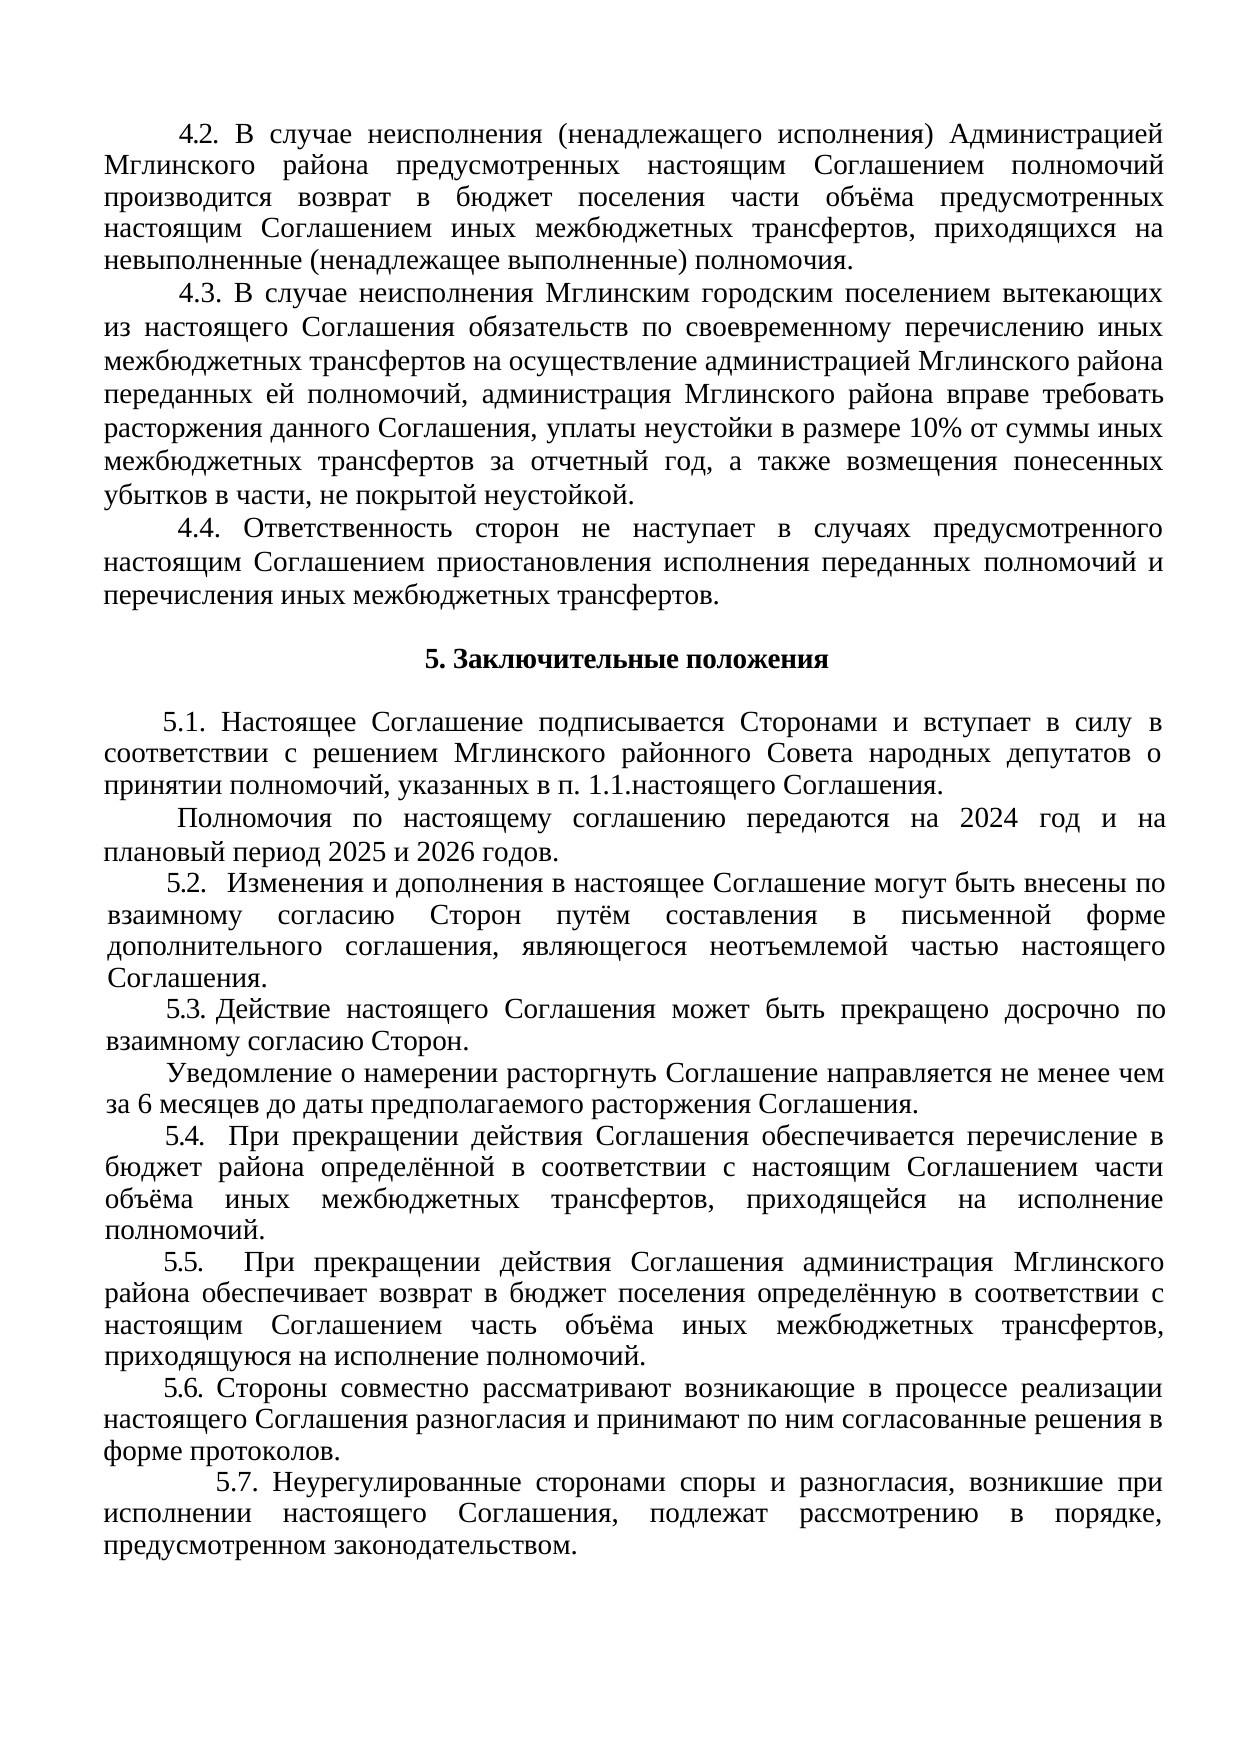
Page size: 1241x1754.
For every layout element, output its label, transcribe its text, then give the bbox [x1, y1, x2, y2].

text Уведомление о намерении расторгнуть Соглашение направляется не менее чем за 6 месяцев до даты предполагаемого расторжения Соглашения. [106, 1057, 1166, 1120]
text 5.1. Настоящее Соглашение подписывается Сторонами и вступает в силу в соответствии с решением Мглинского районного Совета народных депутатов о принятии полномочий, указанных в п. 1.1.настоящего Соглашения. [103, 706, 1162, 800]
text 4.4. Ответственность сторон не наступает в случаях предусмотренного настоящим Соглашением приостановления исполнения переданных полномочий и перечисления иных межбюджетных трансфертов. [103, 510, 1164, 611]
text 5.5. При прекращении действия Соглашения администрация Мглинского района обеспечивает возврат в бюджет поселения определённую в соответствии с настоящим Соглашением часть объёма иных межбюджетных трансфертов, приходящуюся на исполнение полномочий. [104, 1246, 1164, 1372]
text Полномочия по настоящему соглашению передаются на 2024 год и на плановый период 2025 и 2026 годов. [103, 800, 1167, 867]
text 5.2. Изменения и дополнения в настоящее Соглашение могут быть внесены по взаимному согласию Сторон путём составления в письменной форме дополнительного соглашения, являющегося неотъемлемой частью настоящего Соглашения. [107, 867, 1167, 993]
text 5. Заключительные положения [424, 641, 1167, 675]
text 4.3. В случае неисполнения Мглинским городским поселением вытекающих из настоящего Соглашения обязательств по своевременному перечислению иных межбюджетных трансфертов на осуществление администрацией Мглинского района переданных ей полномочий, администрация Мглинского района вправе требовать расторжения данного Соглашения, уплаты неустойки в размере 10% от суммы иных межбюджетных трансфертов за отчетный год, а также возмещения понесенных убытков в части, не покрытой неустойкой. [103, 276, 1164, 510]
text 5.3. Действие настоящего Соглашения может быть прекращено досрочно по взаимному согласию Сторон. [106, 994, 1166, 1057]
text 4.2. В случае неисполнения (ненадлежащего исполнения) Администрацией Мглинского района предусмотренных настоящим Соглашением полномочий производится возврат в бюджет поселения части объёма предусмотренных настоящим Соглашением иных межбюджетных трансфертов, приходящихся на невыполненные (ненадлежащее выполненные) полномочия. [103, 118, 1164, 276]
text 5.6. Стороны совместно рассматривают возникающие в процессе реализации настоящего Соглашения разногласия и принимают по ним согласованные решения в форме протоколов. [103, 1372, 1164, 1466]
text 5.4. При прекращении действия Соглашения обеспечивается перечисление в бюджет района определённой в соответствии с настоящим Соглашением части объёма иных межбюджетных трансфертов, приходящейся на исполнение полномочий. [104, 1120, 1165, 1246]
text 5.7. Неурегулированные сторонами споры и разногласия, возникшие при исполнении настоящего Соглашения, подлежат рассмотрению в порядке, предусмотренном законодательством. [103, 1466, 1163, 1561]
